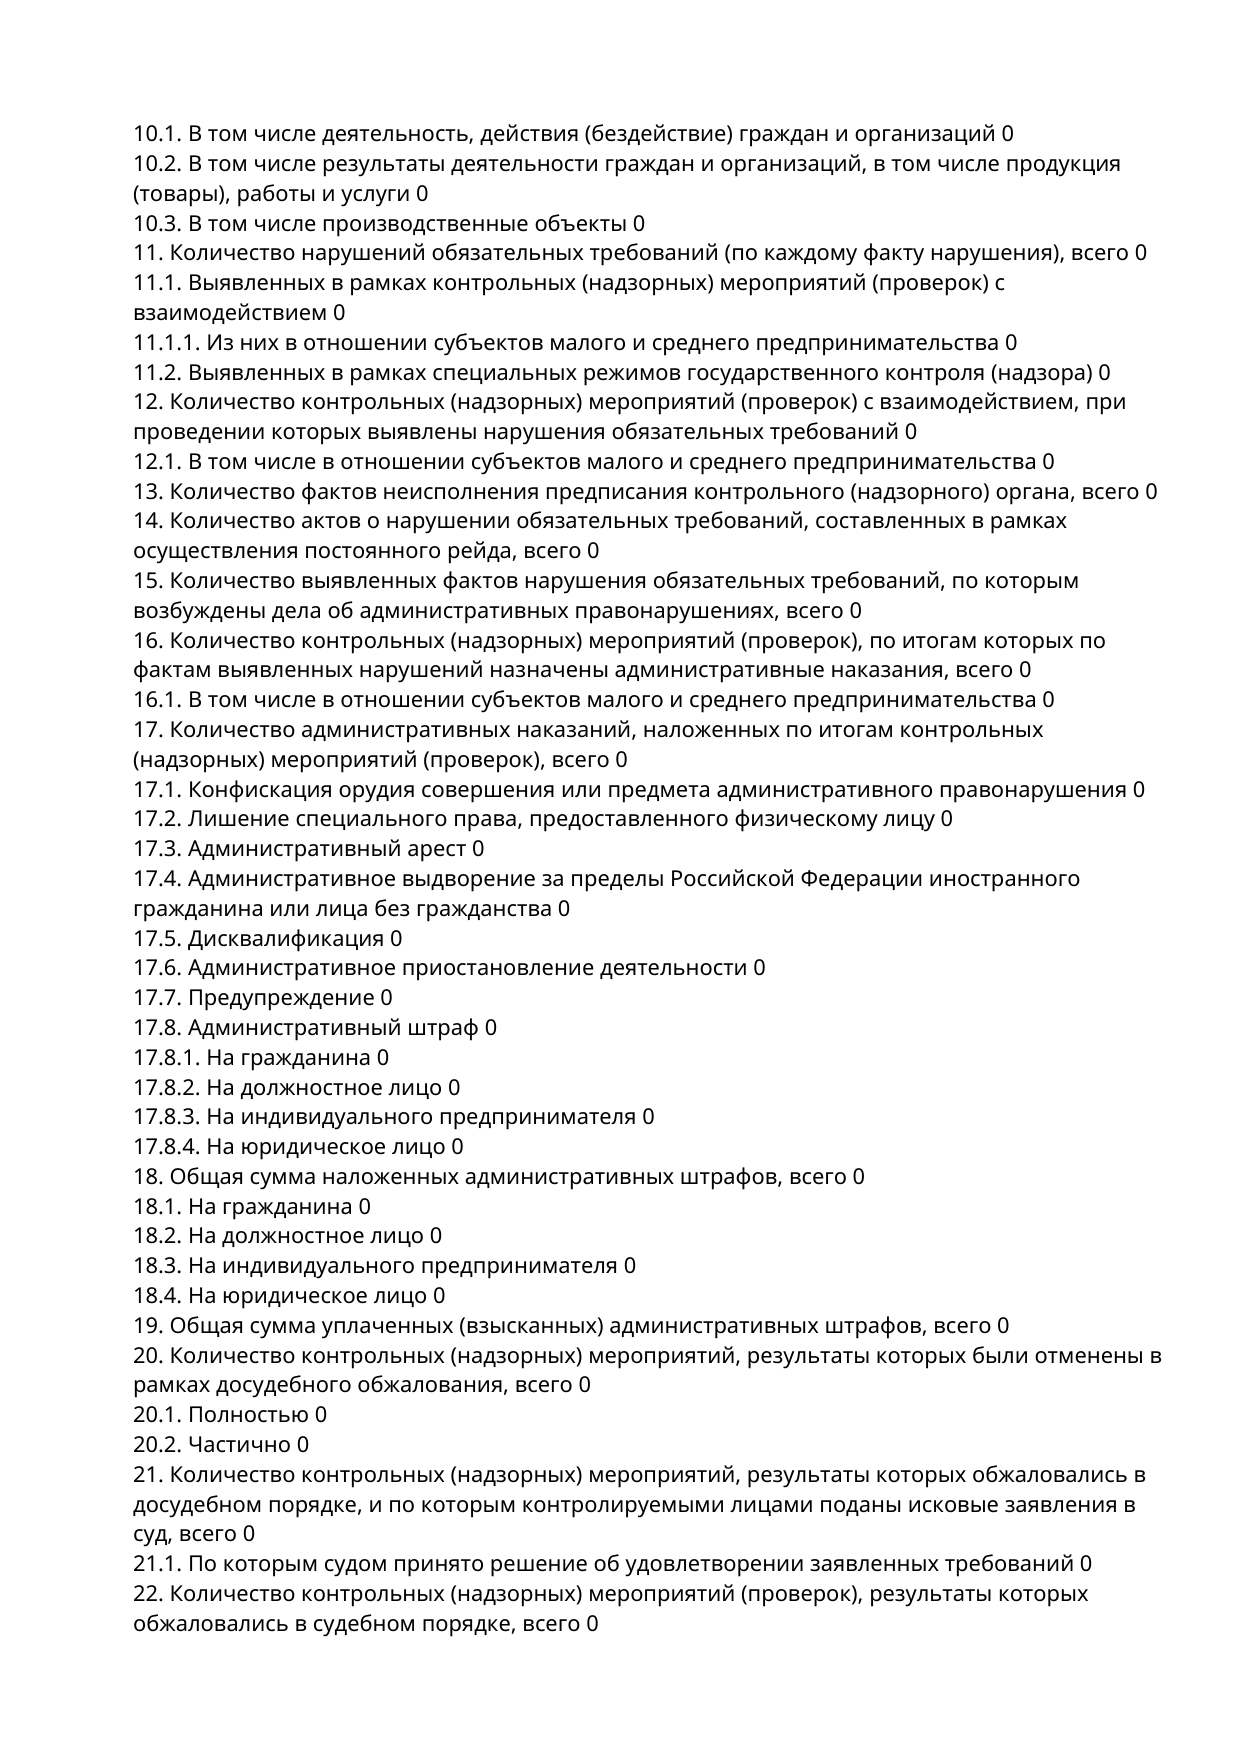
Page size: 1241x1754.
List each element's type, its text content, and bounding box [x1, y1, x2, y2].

text 17.1. Конфискация орудия совершения или предмета административного правонарушения 0 [133, 773, 1167, 803]
text 11.1. Выявленных в рамках контрольных (надзорных) мероприятий (проверок) с взаимодействием 0 [133, 267, 1167, 327]
text 21. Количество контрольных (надзорных) мероприятий, результаты которых обжаловались в досудебном порядке, и по которым контролируемыми лицами поданы исковые заявления в суд, всего 0 [133, 1459, 1167, 1548]
text 20.2. Частично 0 [133, 1429, 1167, 1459]
text 18.4. На юридическое лицо 0 [133, 1280, 1167, 1310]
text 14. Количество актов о нарушении обязательных требований, составленных в рамках осуществления постоянного рейда, всего 0 [133, 505, 1167, 565]
text 17.8.3. На индивидуального предпринимателя 0 [133, 1101, 1167, 1131]
text 19. Общая сумма уплаченных (взысканных) административных штрафов, всего 0 [133, 1310, 1167, 1339]
text 10.3. В том числе производственные объекты 0 [133, 207, 1167, 237]
text 18.3. На индивидуального предпринимателя 0 [133, 1250, 1167, 1280]
text 16. Количество контрольных (надзорных) мероприятий (проверок), по итогам которых по фактам выявленных нарушений назначены административные наказания, всего 0 [133, 624, 1167, 684]
text 18.1. На гражданина 0 [133, 1191, 1167, 1220]
text 17. Количество административных наказаний, наложенных по итогам контрольных (надзорных) мероприятий (проверок), всего 0 [133, 714, 1167, 773]
text 21.1. По которым судом принято решение об удовлетворении заявленных требований 0 [133, 1548, 1167, 1578]
text 11.2. Выявленных в рамках специальных режимов государственного контроля (надзора) 0 [133, 356, 1167, 386]
text 17.7. Предупреждение 0 [133, 982, 1167, 1012]
text 20. Количество контрольных (надзорных) мероприятий, результаты которых были отменены в рамках досудебного обжалования, всего 0 [133, 1339, 1167, 1399]
text 17.5. Дисквалификация 0 [133, 922, 1167, 952]
text 17.6. Административное приостановление деятельности 0 [133, 952, 1167, 982]
text 17.8.4. На юридическое лицо 0 [133, 1131, 1167, 1161]
text 10.2. В том числе результаты деятельности граждан и организаций, в том числе продукция (товары), работы и услуги 0 [133, 148, 1167, 207]
text 17.8.2. На должностное лицо 0 [133, 1071, 1167, 1101]
text 17.8. Административный штраф 0 [133, 1012, 1167, 1042]
text 17.3. Административный арест 0 [133, 833, 1167, 863]
text 17.4. Административное выдворение за пределы Российской Федерации иностранного гражданина или лица без гражданства 0 [133, 863, 1167, 922]
text 10.1. В том числе деятельность, действия (бездействие) граждан и организаций 0 [133, 118, 1167, 148]
text 17.8.1. На гражданина 0 [133, 1042, 1167, 1071]
text 22. Количество контрольных (надзорных) мероприятий (проверок), результаты которых обжаловались в судебном порядке, всего 0 [133, 1578, 1167, 1637]
text 12.1. В том числе в отношении субъектов малого и среднего предпринимательства 0 [133, 446, 1167, 476]
text 16.1. В том числе в отношении субъектов малого и среднего предпринимательства 0 [133, 684, 1167, 714]
text 11. Количество нарушений обязательных требований (по каждому факту нарушения), всего 0 [133, 237, 1167, 267]
text 17.2. Лишение специального права, предоставленного физическому лицу 0 [133, 803, 1167, 833]
text 20.1. Полностью 0 [133, 1399, 1167, 1429]
text 12. Количество контрольных (надзорных) мероприятий (проверок) с взаимодействием, при проведении которых выявлены нарушения обязательных требований 0 [133, 386, 1167, 446]
text 11.1.1. Из них в отношении субъектов малого и среднего предпринимательства 0 [133, 327, 1167, 356]
text 13. Количество фактов неисполнения предписания контрольного (надзорного) органа, всего 0 [133, 476, 1167, 505]
text 18.2. На должностное лицо 0 [133, 1220, 1167, 1250]
text 15. Количество выявленных фактов нарушения обязательных требований, по которым возбуждены дела об административных правонарушениях, всего 0 [133, 565, 1167, 624]
text 18. Общая сумма наложенных административных штрафов, всего 0 [133, 1161, 1167, 1191]
